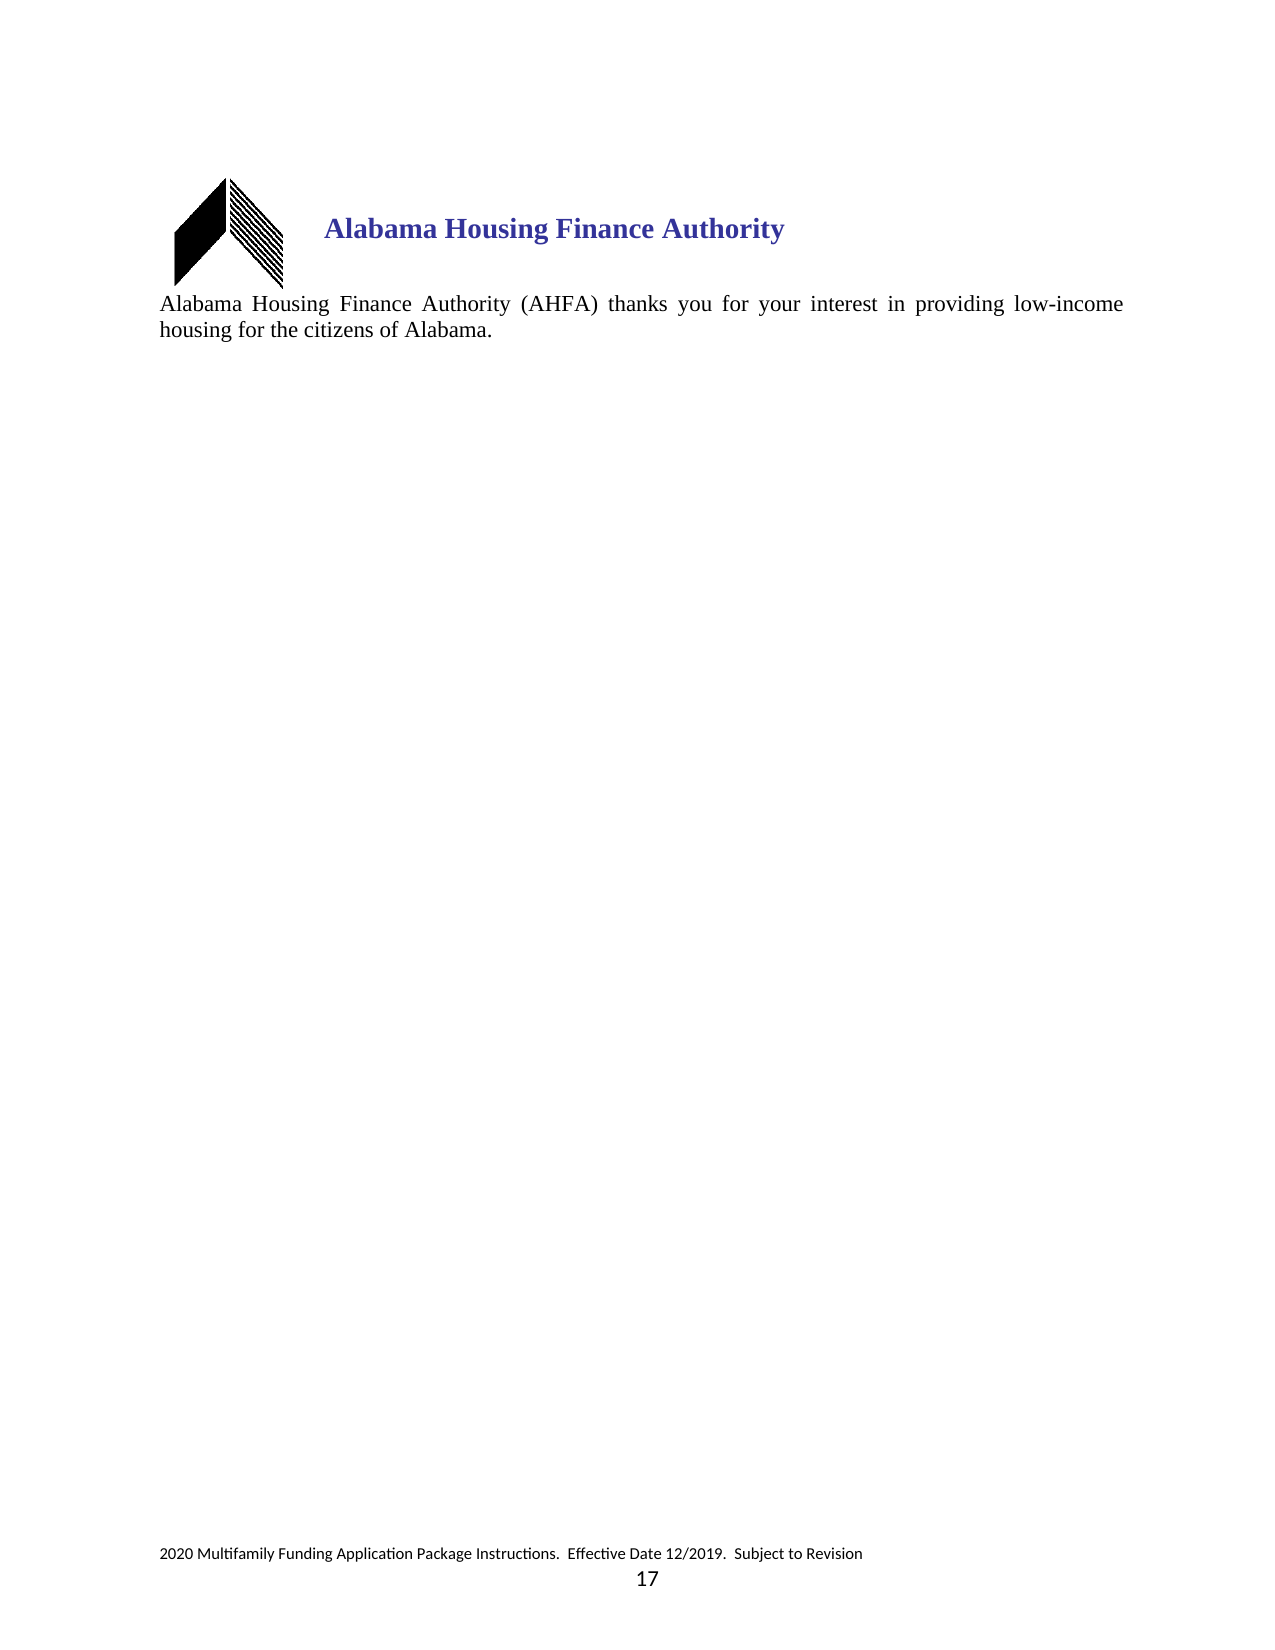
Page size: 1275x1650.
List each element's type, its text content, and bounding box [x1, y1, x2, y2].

picture [172, 175, 284, 290]
table_header [161, 150, 313, 290]
text Alabama Housing Finance Authority (AHFA) thanks you for your interest in providing low-income housing for the citizens of Alabama. [159, 290, 1125, 342]
table_header Alabama Housing Finance Authority [313, 150, 1082, 290]
